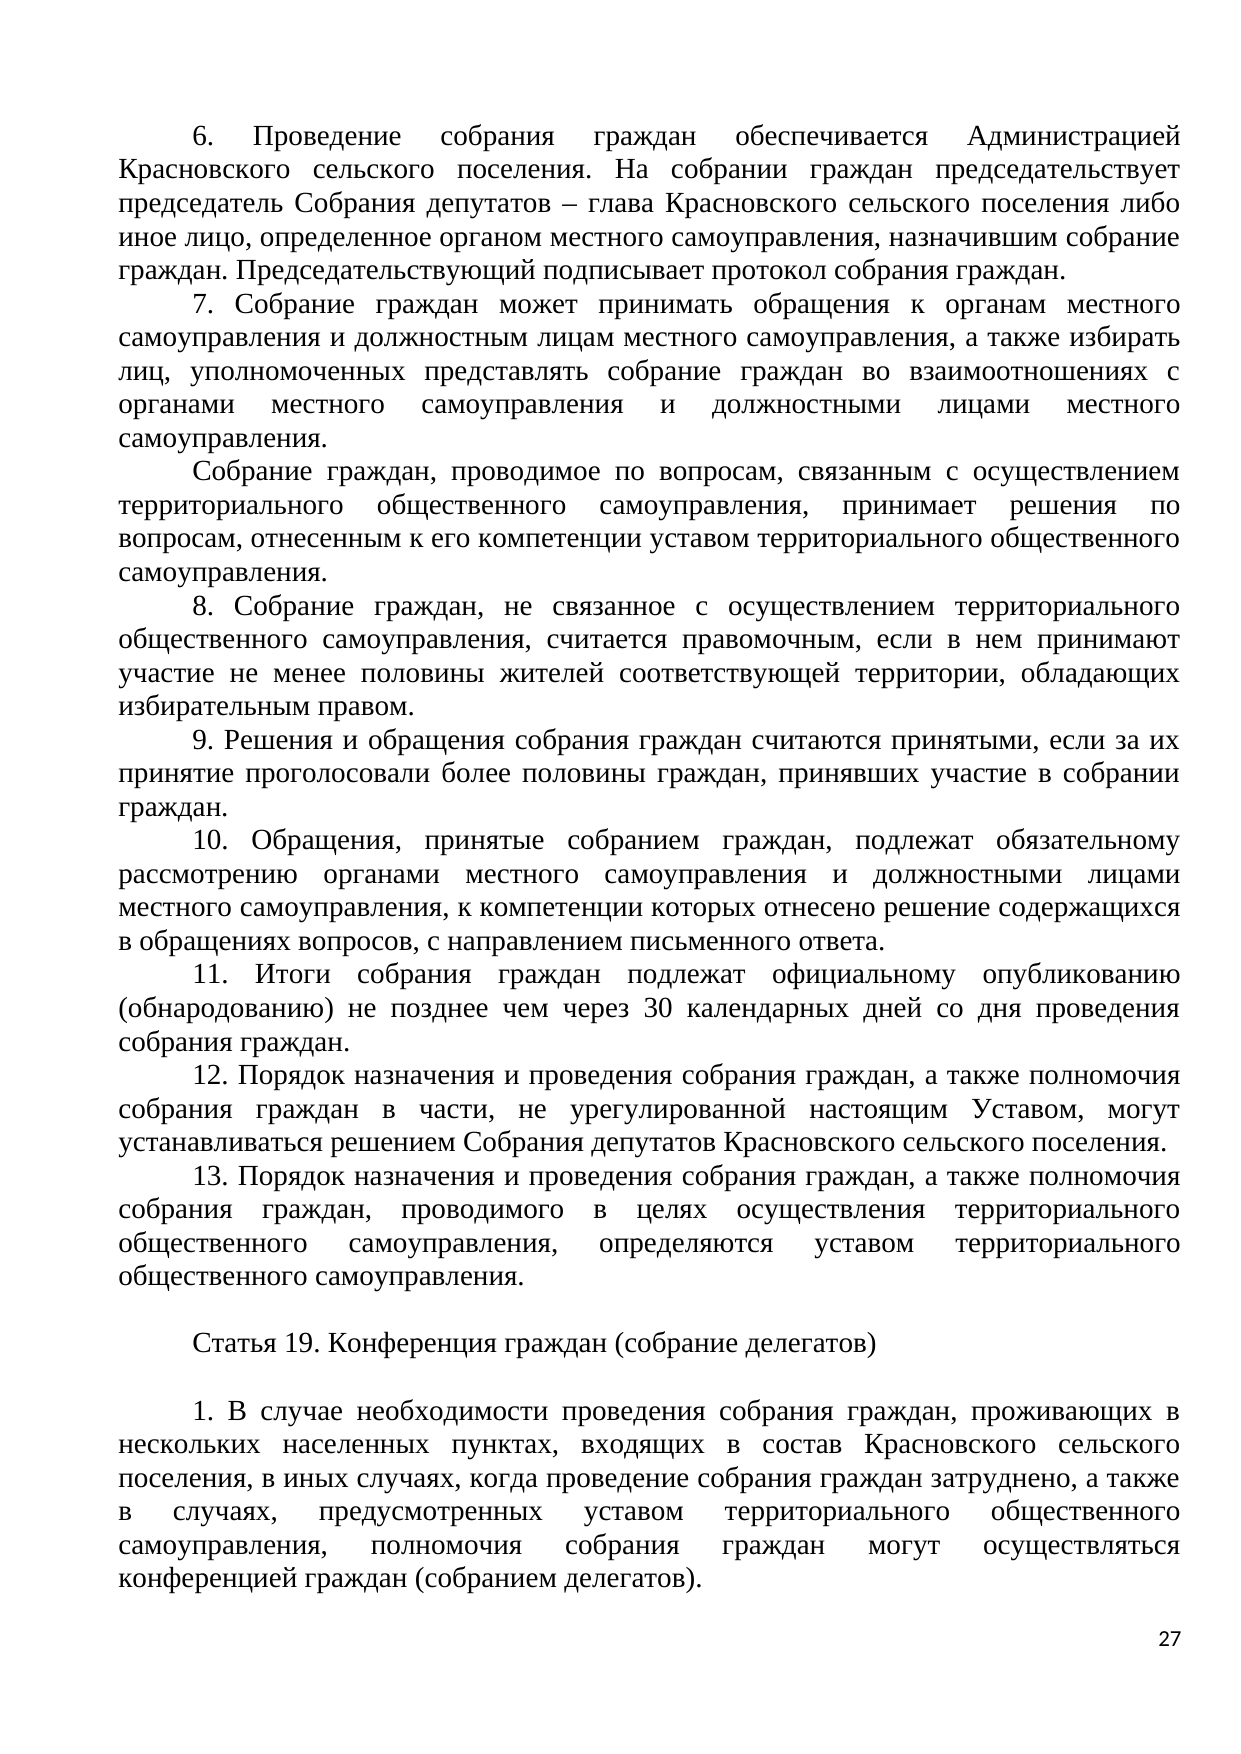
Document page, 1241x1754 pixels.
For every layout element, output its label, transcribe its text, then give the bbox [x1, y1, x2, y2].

text Статья 19. Конференция граждан (собрание делегатов) [118, 1326, 1181, 1359]
text 11. Итоги собрания граждан подлежат официальному опубликованию (обнародованию) не позднее чем через 30 календарных дней со дня проведения собрания граждан. [118, 957, 1181, 1057]
text 7. Собрание граждан может принимать обращения к органам местного самоуправления и должностным лицам местного самоуправления, а также избирать лиц, уполномоченных представлять собрание граждан во взаимоотношениях с органами местного самоуправления и должностными лицами местного самоуправления. [118, 286, 1181, 453]
text 1. В случае необходимости проведения собрания граждан, проживающих в нескольких населенных пунктах, входящих в состав Красновского сельского поселения, в иных случаях, когда проведение собрания граждан затруднено, а также в случаях, предусмотренных уставом территориального общественного самоуправления, полномочия собрания граждан могут осуществляться конференцией граждан (собранием делегатов). [118, 1393, 1181, 1594]
text 10. Обращения, принятые собранием граждан, подлежат обязательному рассмотрению органами местного самоуправления и должностными лицами местного самоуправления, к компетенции которых отнесено решение содержащихся в обращениях вопросов, с направлением письменного ответа. [118, 822, 1181, 957]
text 12. Порядок назначения и проведения собрания граждан, а также полномочия собрания граждан в части, не урегулированной настоящим Уставом, могут устанавливаться решением Собрания депутатов Красновского сельского поселения. [118, 1057, 1181, 1158]
text 6. Проведение собрания граждан обеспечивается Администрацией Красновского сельского поселения. На собрании граждан председательствует председатель Собрания депутатов – глава Красновского сельского поселения либо иное лицо, определенное органом местного самоуправления, назначившим собрание граждан. Председательствующий подписывает протокол собрания граждан. [118, 118, 1181, 286]
text 9. Решения и обращения собрания граждан считаются принятыми, если за их принятие проголосовали более половины граждан, принявших участие в собрании граждан. [118, 722, 1181, 822]
text 8. Собрание граждан, не связанное с осуществлением территориального общественного самоуправления, считается правомочным, если в нем принимают участие не менее половины жителей соответствующей территории, обладающих избирательным правом. [118, 588, 1181, 722]
text 13. Порядок назначения и проведения собрания граждан, а также полномочия собрания граждан, проводимого в целях осуществления территориального общественного самоуправления, определяются уставом территориального общественного самоуправления. [118, 1158, 1181, 1292]
text Собрание граждан, проводимое по вопросам, связанным с осуществлением территориального общественного самоуправления, принимает решения по вопросам, отнесенным к его компетенции уставом территориального общественного самоуправления. [118, 453, 1181, 588]
